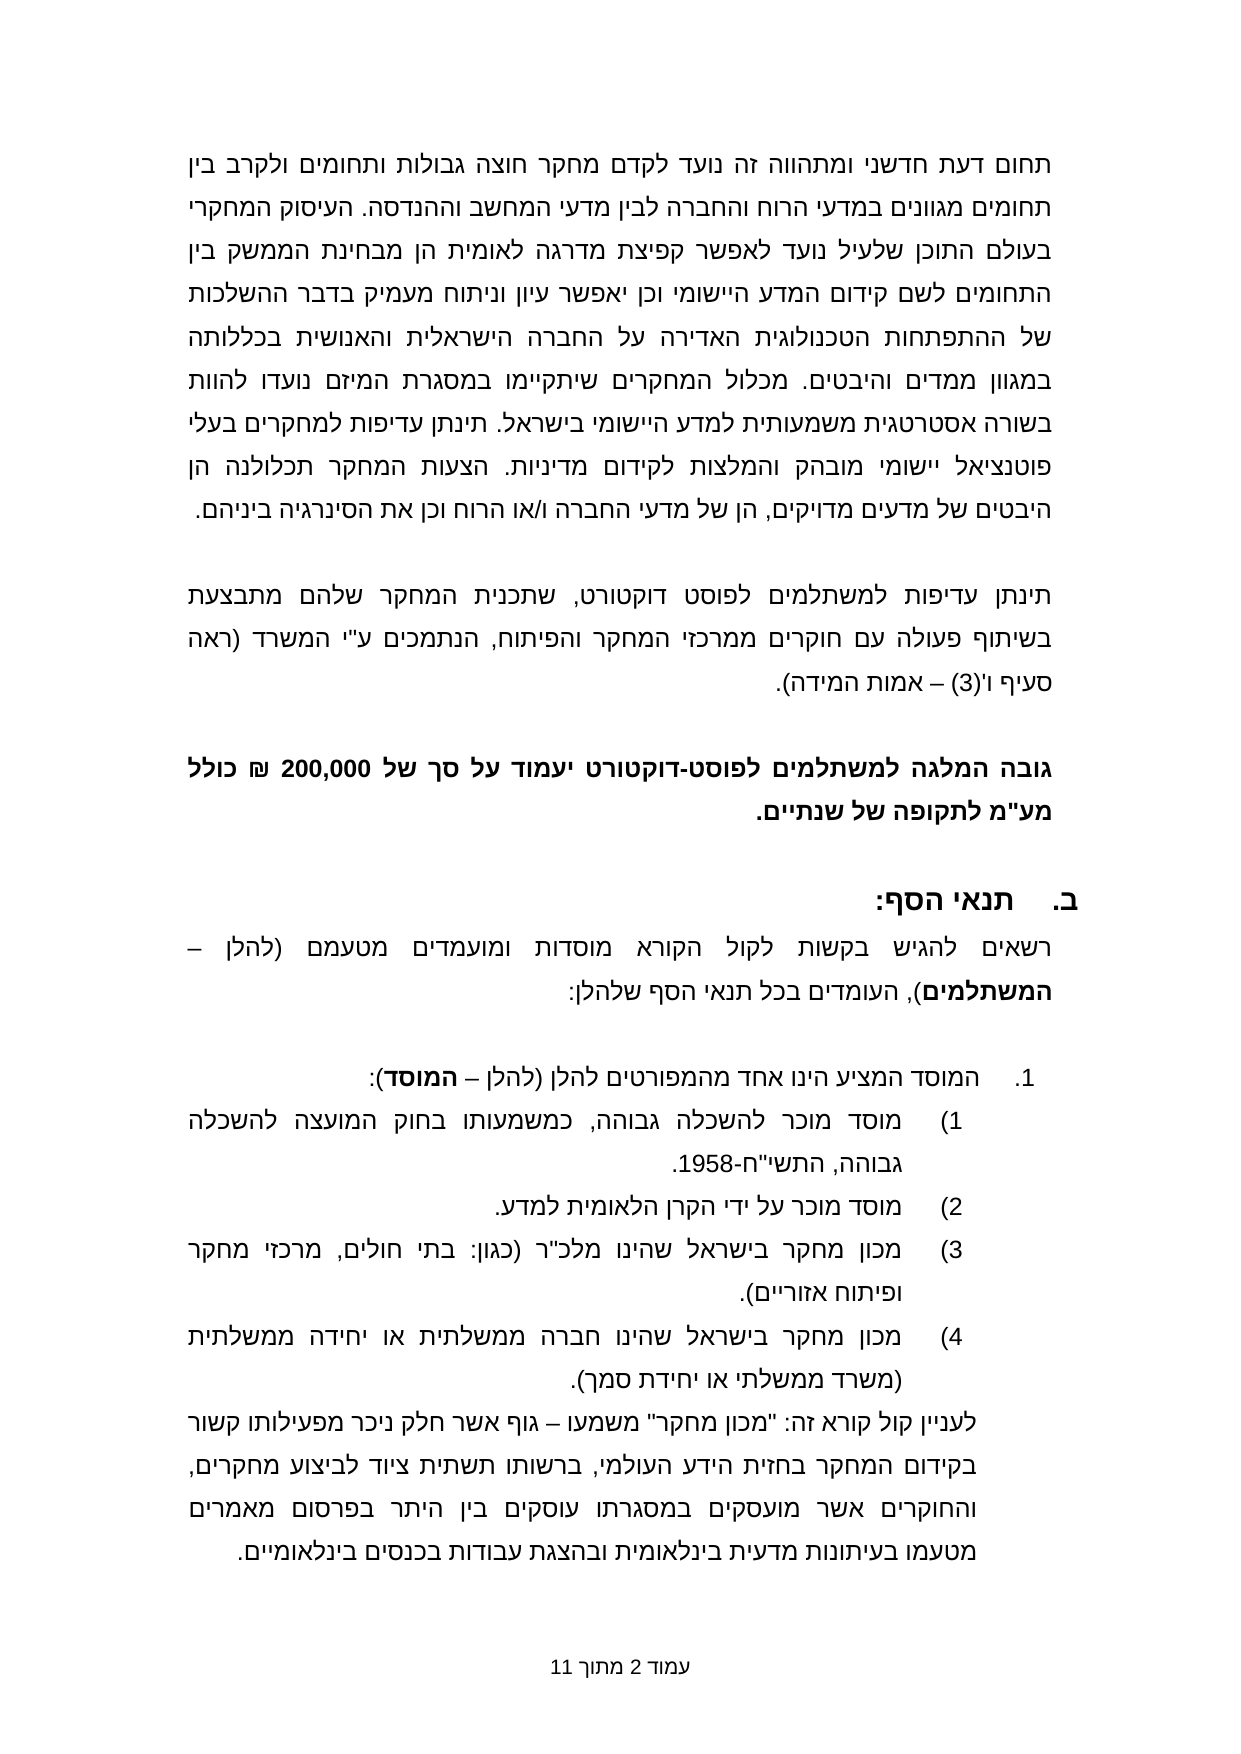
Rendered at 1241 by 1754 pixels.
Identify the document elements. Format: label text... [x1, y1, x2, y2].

list מכון מחקר בישראל שהינו חברה ממשלתית או יחידה ממשלתית (משרד ממשלתי או יחידת סמך). [187, 1322, 940, 1393]
list מוסד מוכר על ידי הקרן הלאומית למדע. [187, 1192, 940, 1221]
text גובה המלגה למשתלמים לפוסט-דוקטורט יעמוד על סך של 200,000 ₪ כולל מע"מ לתקופה של שנתיים. [187, 754, 1053, 826]
text רשאים להגיש בקשות לקול הקורא מוסדות ומועמדים מטעמם (להלן – המשתלמים), העומדים בכל תנאי הסף שלהלן: [187, 933, 1053, 1005]
text לעניין קול קורא זה: "מכון מחקר" משמעו – גוף אשר חלק ניכר מפעילותו קשור בקידום המחקר בחזית הידע העולמי, ברשותו תשתית ציוד לביצוע מחקרים, והחוקרים אשר מועסקים במסגרתו עוסקים בין היתר בפרסום מאמרים מטעמו בעיתונות מדעית בינלאומית ובהצגת עבודות בכנסים בינלאומיים. [187, 1408, 978, 1566]
text תינתן עדיפות למשתלמים לפוסט דוקטורט, שתכנית המחקר שלהם מתבצעת בשיתוף פעולה עם חוקרים ממרכזי המחקר והפיתוח, הנתמכים ע"י המשרד (ראה סעיף ו'(3) – אמות המידה). [187, 581, 1053, 696]
text תחום דעת חדשני ומתהווה זה נועד לקדם מחקר חוצה גבולות ותחומים ולקרב בין תחומים מגוונים במדעי הרוח והחברה לבין מדעי המחשב וההנדסה. העיסוק המחקרי בעולם התוכן שלעיל נועד לאפשר קפיצת מדרגה לאומית הן מבחינת הממשק בין התחומים לשם קידום המדע היישומי וכן יאפשר עיון וניתוח מעמיק בדבר ההשלכות של ההתפתחות הטכנולוגית האדירה על החברה הישראלית והאנושית בכללותה במגוון ממדים והיבטים. מכלול המחקרים שיתקיימו במסגרת המיזם נועדו להוות בשורה אסטרטגית משמעותית למדע היישומי בישראל. תינתן עדיפות למחקרים בעלי פוטנציאל יישומי מובהק והמלצות לקידום מדיניות. הצעות המחקר תכלולנה הן היבטים של מדעים מדויקים, הן של מדעי החברה ו/או הרוח וכן את הסינרגיה ביניהם. [187, 150, 1053, 524]
subtitle תנאי הסף: [187, 883, 1052, 917]
list מוסד מוכר להשכלה גבוהה, כמשמעותו בחוק המועצה להשכלה גבוהה, התשי"ח-1958. [187, 1106, 940, 1178]
list מכון מחקר בישראל שהינו מלכ"ר (כגון: בתי חולים, מרכזי מחקר ופיתוח אזוריים). [187, 1235, 940, 1307]
list המוסד המציע הינו אחד מהמפורטים להלן (להלן – המוסד): [187, 1063, 1014, 1092]
